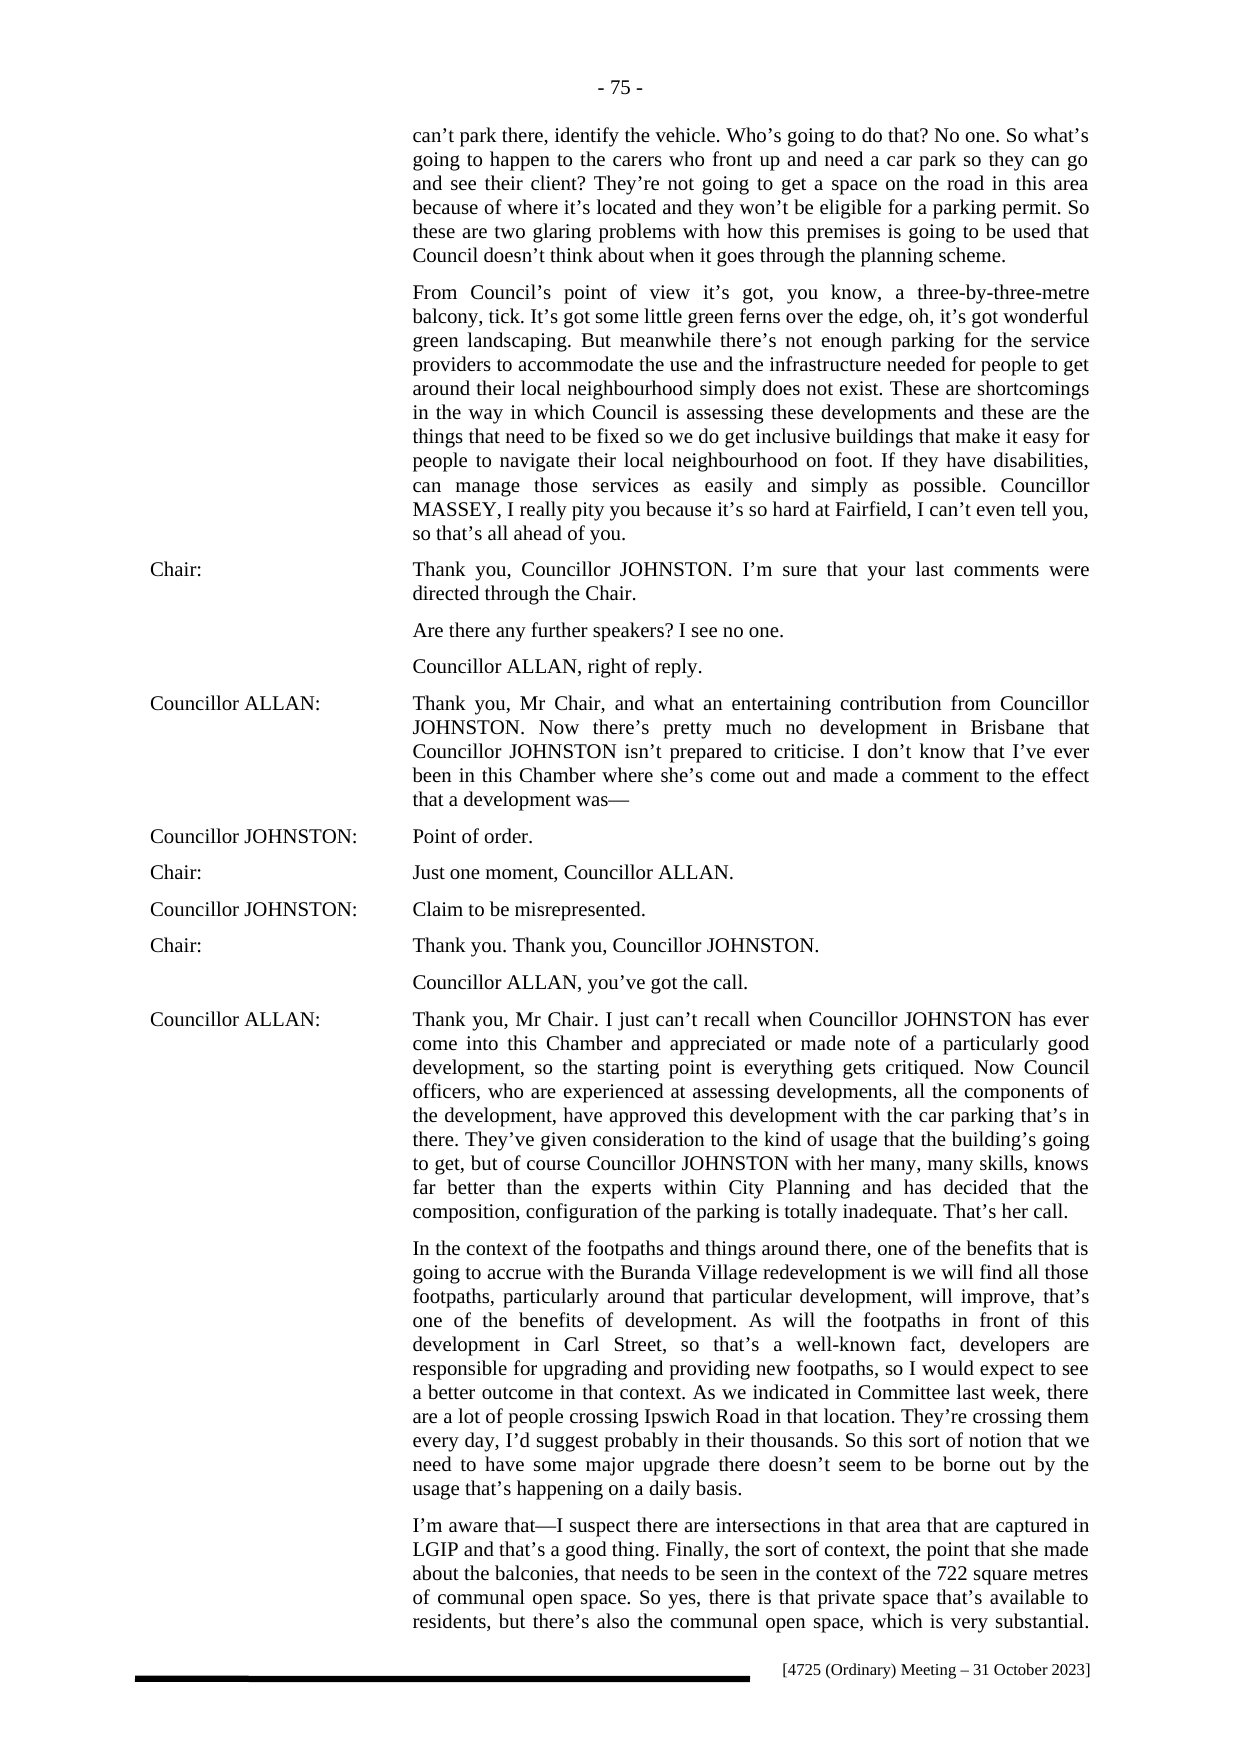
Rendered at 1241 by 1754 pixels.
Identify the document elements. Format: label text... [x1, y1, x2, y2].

text Chair: Thank you. Thank you, Councillor JOHNSTON. [150, 933, 1090, 957]
text Councillor JOHNSTON: Point of order. [150, 824, 1090, 848]
text From Council’s point of view it’s got, you know, a three-by-three-metre balcony, tick. It’s got some little green ferns over the edge, oh, it’s got wonderful green landscaping. But meanwhile there’s not enough parking for the service providers to accommodate the use and the infrastructure needed for people to get around their local neighbourhood simply does not exist. These are shortcomings in the way in which Council is assessing these developments and these are the things that need to be fixed so we do get inclusive buildings that make it easy for people to navigate their local neighbourhood on foot. If they have disabilities, can manage those services as easily and simply as possible. Councillor MASSEY, I really pity you because it’s so hard at Fairfield, I can’t even tell you, so that’s all ahead of you. [150, 280, 1090, 545]
text Councillor ALLAN, you’ve got the call. [412, 970, 1090, 994]
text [150, 123, 1090, 267]
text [150, 1513, 1090, 1633]
text Chair: Thank you, Councillor JOHNSTON. I’m sure that your last comments were directed through the Chair. [150, 557, 1090, 605]
text Chair: Just one moment, Councillor ALLAN. [150, 860, 1090, 884]
text Are there any further speakers? I see no one. [150, 618, 1090, 642]
text In the context of the footpaths and things around there, one of the benefits that is going to accrue with the Buranda Village redevelopment is we will find all those footpaths, particularly around that particular development, will improve, that’s one of the benefits of development. As will the footpaths in front of this development in Carl Street, so that’s a well-known fact, developers are responsible for upgrading and providing new footpaths, so I would expect to see a better outcome in that context. As we indicated in Committee last week, there are a lot of people crossing Ipswich Road in that location. They’re crossing them every day, I’d suggest probably in their thousands. So this sort of notion that we need to have some major upgrade there doesn’t seem to be borne out by the usage that’s happening on a daily basis. [150, 1236, 1090, 1500]
text Councillor JOHNSTON: Claim to be misrepresented. [150, 897, 1090, 921]
text Councillor ALLAN, right of reply. [412, 654, 1090, 678]
text Councillor ALLAN: Thank you, Mr Chair, and what an entertaining contribution from Councillor JOHNSTON. Now there’s pretty much no development in Brisbane that Councillor JOHNSTON isn’t prepared to criticise. I don’t know that I’ve ever been in this Chamber where she’s come out and made a comment to the effect that a development was— [150, 691, 1090, 811]
text Councillor ALLAN: Thank you, Mr Chair. I just can’t recall when Councillor JOHNSTON has ever come into this Chamber and appreciated or made note of a particularly good development, so the starting point is everything gets critiqued. Now Council officers, who are experienced at assessing developments, all the components of the development, have approved this development with the car parking that’s in there. They’ve given consideration to the kind of usage that the building’s going to get, but of course Councillor JOHNSTON with her many, many skills, knows far better than the experts within City Planning and has decided that the composition, configuration of the parking is totally inadequate. That’s her call. [150, 1007, 1090, 1223]
